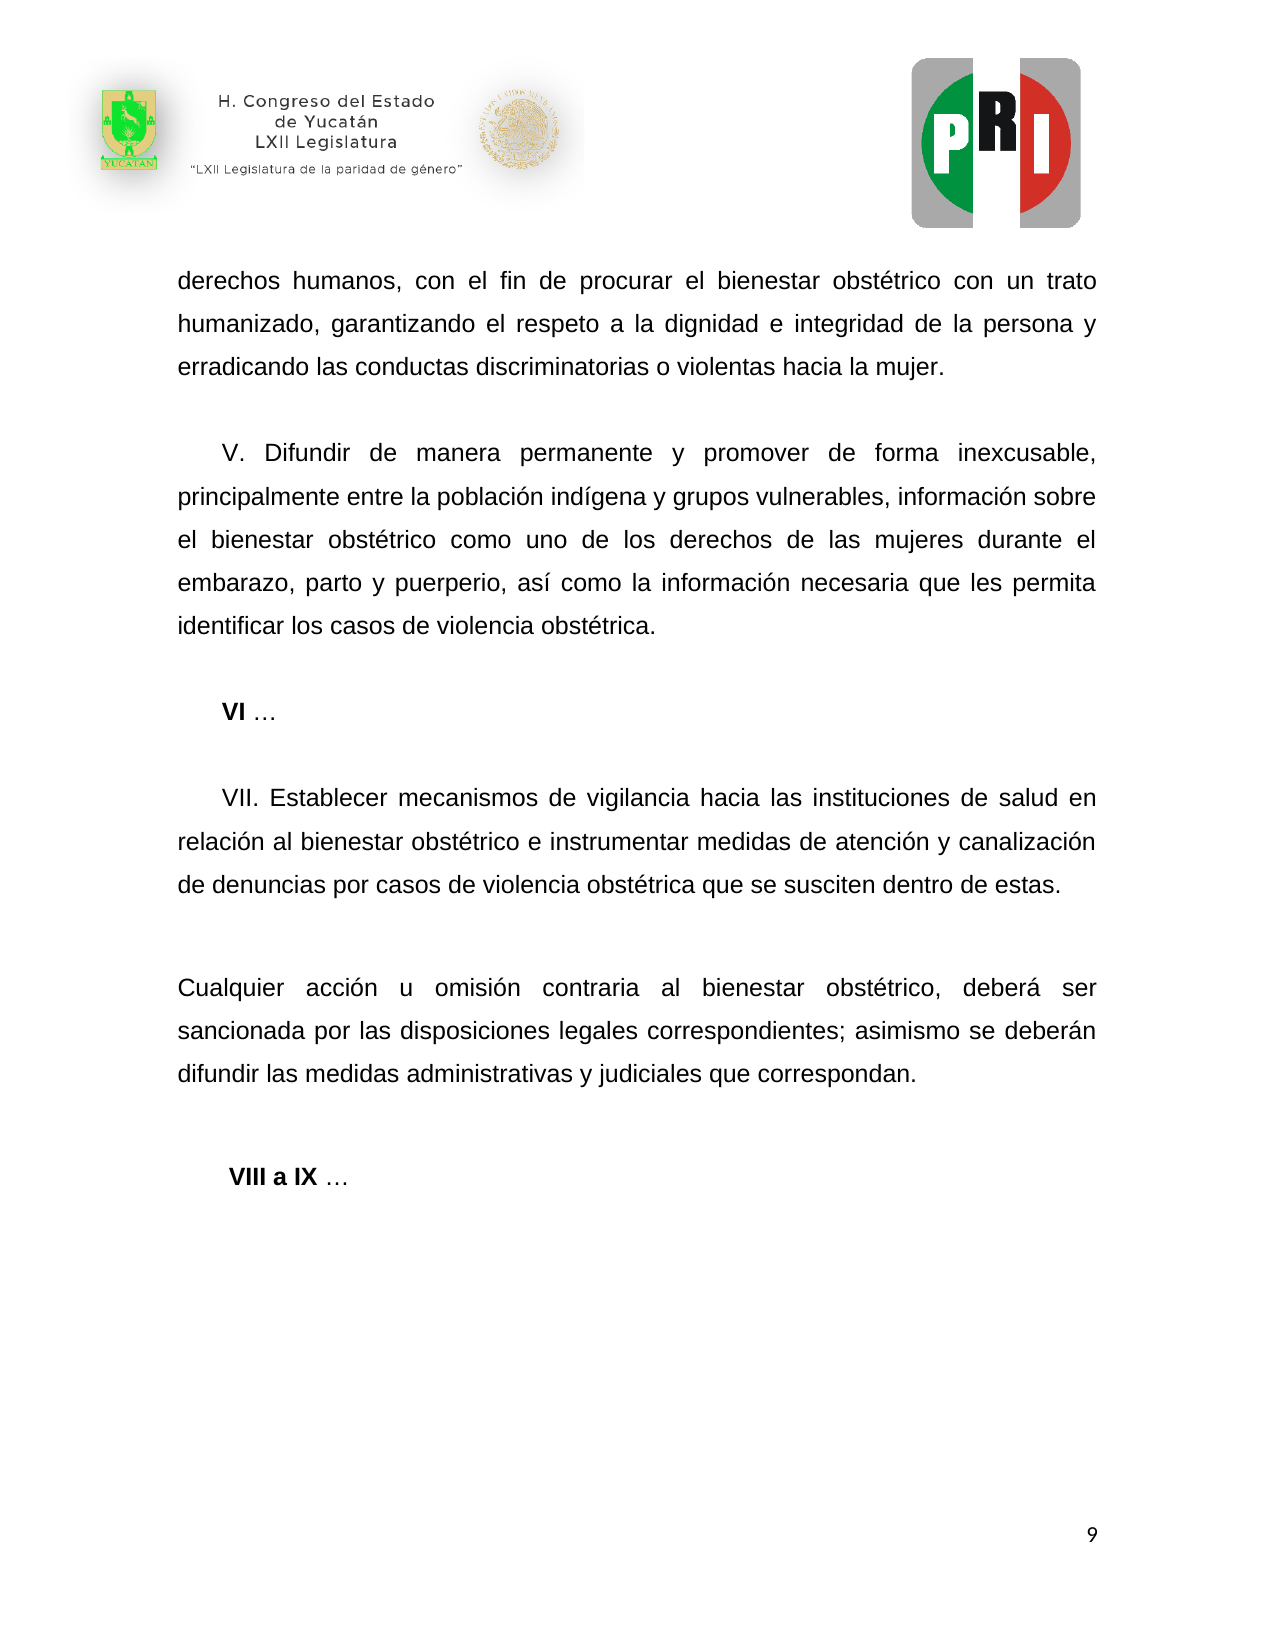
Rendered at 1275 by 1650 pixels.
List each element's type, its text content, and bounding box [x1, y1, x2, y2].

picture [68, 58, 585, 212]
text V. Difundir de manera permanente y promover de forma inexcusable, principalmente entre la población indígena y grupos vulnerables, información sobre el bienestar obstétrico como uno de los derechos de las mujeres durante el embarazo, parto y puerperio, así como la información necesaria que les permita identificar los casos de violencia obstétrica. [177, 438, 1098, 639]
picture [911, 58, 1081, 228]
text VI … [177, 697, 1098, 726]
text Cualquier acción u omisión contraria al bienestar obstétrico, deberá ser sancionada por las disposiciones legales correspondientes; asimismo se deberán difundir las medidas administrativas y judiciales que correspondan. [177, 972, 1098, 1087]
text VIII a IX … [177, 1162, 1098, 1190]
text VII. Establecer mecanismos de vigilancia hacia las instituciones de salud en relación al bienestar obstétrico e instrumentar medidas de atención y canalización de denuncias por casos de violencia obstétrica que se susciten dentro de estas. [177, 783, 1098, 898]
